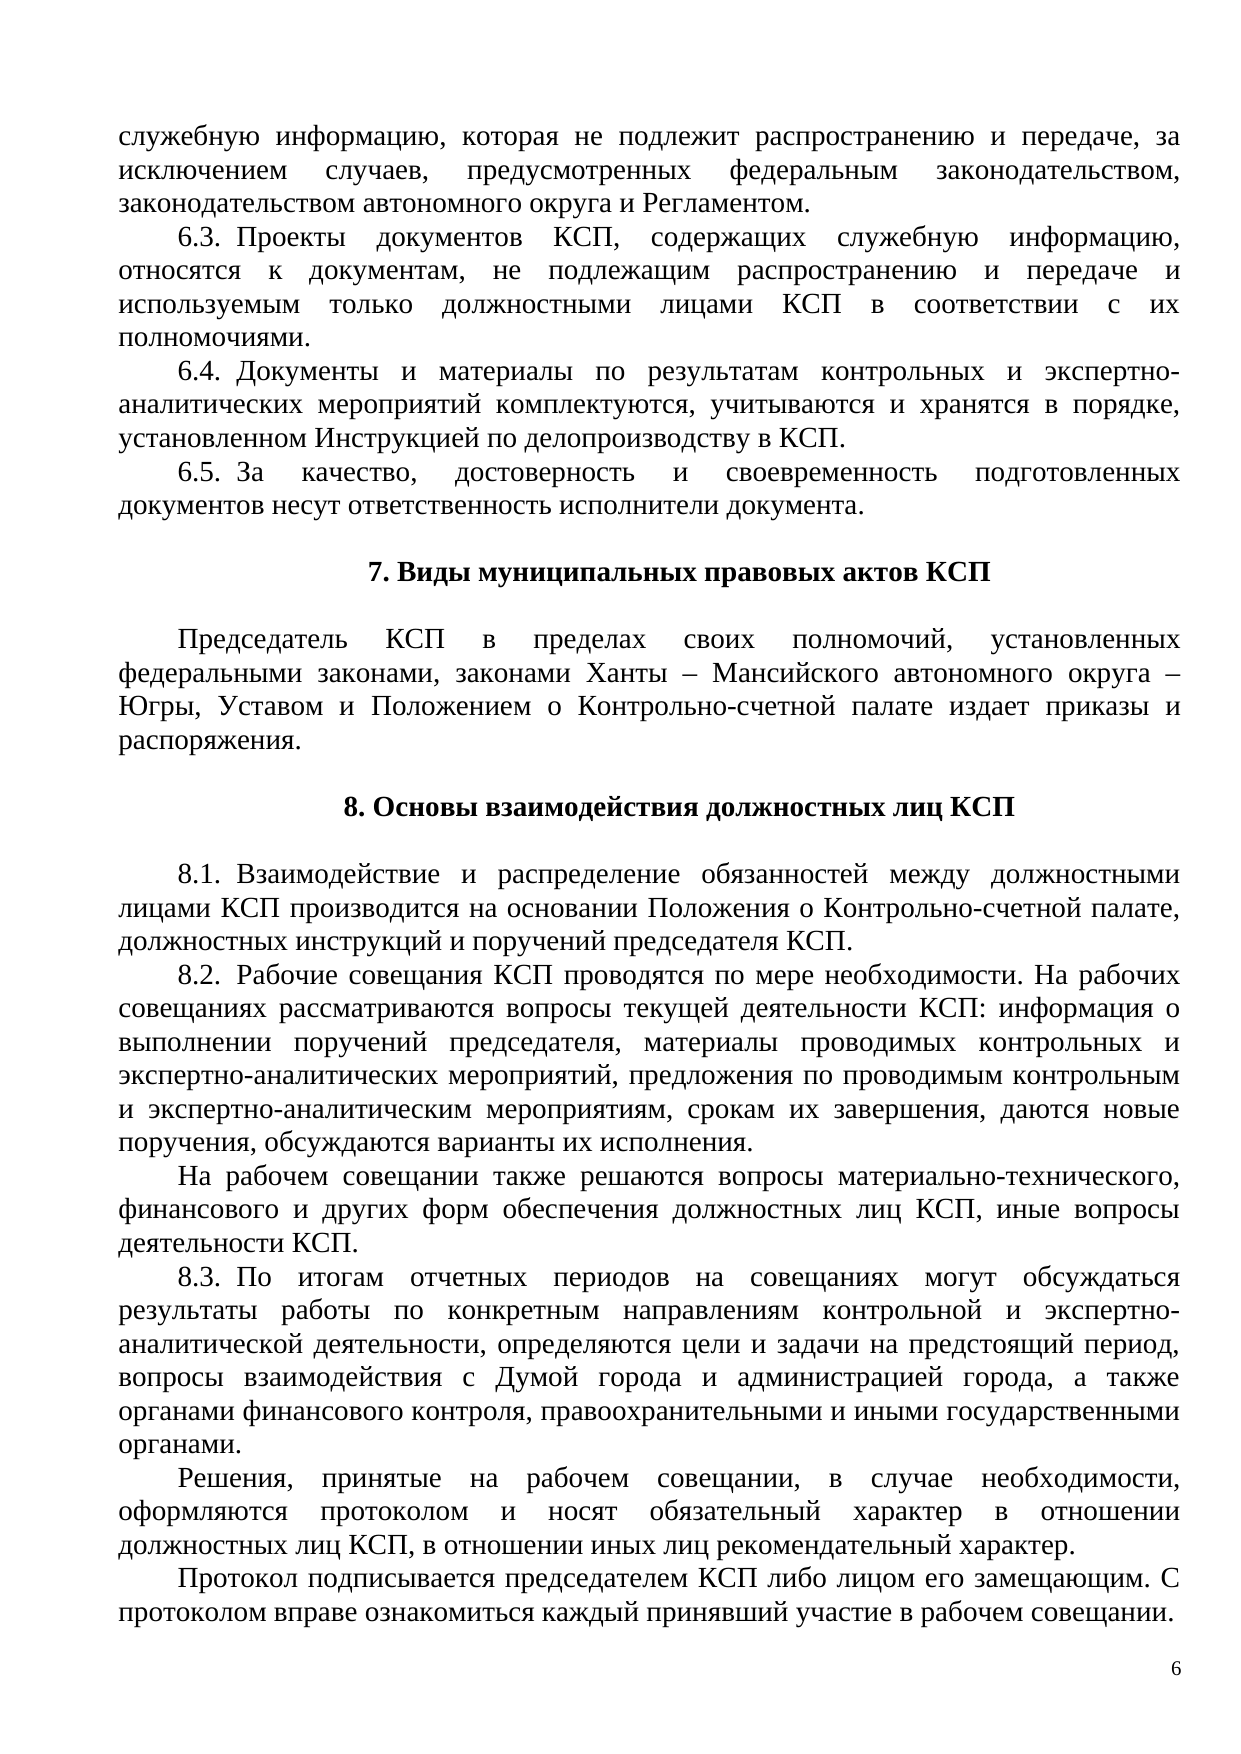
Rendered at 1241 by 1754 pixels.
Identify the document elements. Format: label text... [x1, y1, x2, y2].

text 8.1. Взаимодействие и распределение обязанностей между должностными лицами КСП производится на основании Положения о Контрольно-счетной палате, должностных инструкций и поручений председателя КСП. [118, 856, 1181, 957]
text 6.3. Проекты документов КСП, содержащих служебную информацию, относятся к документам, не подлежащим распространению и передаче и используемым только должностными лицами КСП в соответствии с их полномочиями. [118, 219, 1181, 353]
text Решения, принятые на рабочем совещании, в случае необходимости, оформляются протоколом и носят обязательный характер в отношении должностных лиц КСП, в отношении иных лиц рекомендательный характер. [118, 1460, 1181, 1561]
text На рабочем совещании также решаются вопросы материально-технического, финансового и других форм обеспечения должностных лиц КСП, иные вопросы деятельности КСП. [118, 1158, 1181, 1259]
text Председатель КСП в пределах своих полномочий, установленных федеральными законами, законами Ханты – Мансийского автономного округа – Югры, Уставом и Положением о Контрольно-счетной палате издает приказы и распоряжения. [118, 621, 1181, 756]
text 7. Виды муниципальных правовых актов КСП [118, 554, 1181, 588]
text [118, 118, 1181, 219]
text 6.4. Документы и материалы по результатам контрольных и экспертно-аналитических мероприятий комплектуются, учитываются и хранятся в порядке, установленном Инструкцией по делопроизводству в КСП. [118, 353, 1181, 454]
text Протокол подписывается председателем КСП либо лицом его замещающим. С протоколом вправе ознакомиться каждый принявший участие в рабочем совещании. [118, 1561, 1181, 1628]
text 8.3. По итогам отчетных периодов на совещаниях могут обсуждаться результаты работы по конкретным направлениям контрольной и экспертно-аналитической деятельности, определяются цели и задачи на предстоящий период, вопросы взаимодействия с Думой города и администрацией города, а также органами финансового контроля, правоохранительными и иными государственными органами. [118, 1259, 1181, 1460]
text 8.2. Рабочие совещания КСП проводятся по мере необходимости. На рабочих совещаниях рассматриваются вопросы текущей деятельности КСП: информация о выполнении поручений председателя, материалы проводимых контрольных и экспертно-аналитических мероприятий, предложения по проводимым контрольным и экспертно-аналитическим мероприятиям, срокам их завершения, даются новые поручения, обсуждаются варианты их исполнения. [118, 957, 1181, 1158]
text 8. Основы взаимодействия должностных лиц КСП [118, 789, 1181, 823]
text 6.5. За качество, достоверность и своевременность подготовленных документов несут ответственность исполнители документа. [118, 454, 1181, 521]
